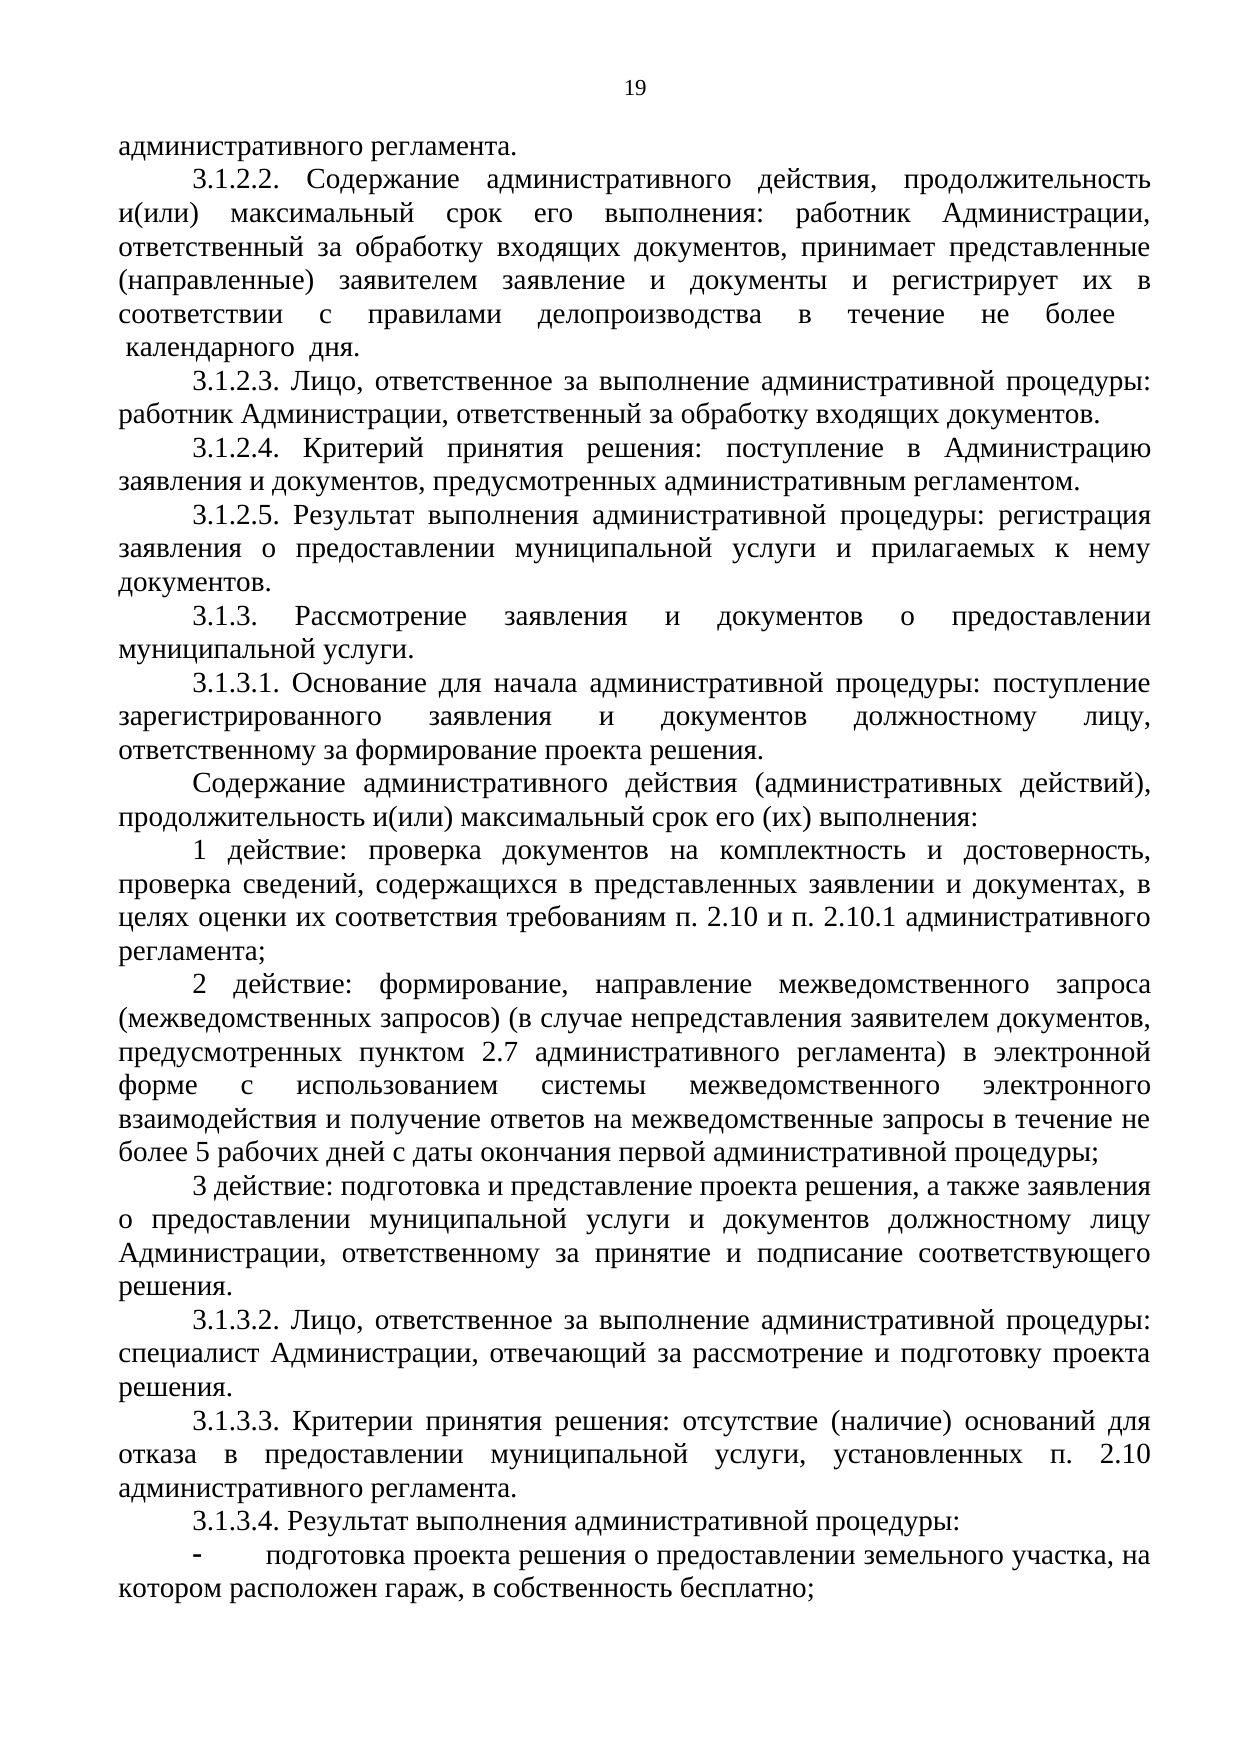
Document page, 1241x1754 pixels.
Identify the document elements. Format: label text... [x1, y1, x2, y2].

text 3.1.3.1. Основание для начала административной процедуры: поступление зарегистрированного заявления и документов должностному лицу, ответственному за формирование проекта решения. [118, 665, 1152, 765]
text 3.1.2.3. Лицо, ответственное за выполнение административной процедуры: работник Администрации, ответственный за обработку входящих документов. [118, 363, 1152, 430]
text 3.1.2.5. Результат выполнения административной процедуры: регистрация заявления о предоставлении муниципальной услуги и прилагаемых к нему документов. [118, 497, 1152, 598]
text 3.1.3.2. Лицо, ответственное за выполнение административной процедуры: специалист Администрации, отвечающий за рассмотрение и подготовку проекта решения. [118, 1302, 1152, 1403]
text 3.1.2.2. Содержание административного действия, продолжительность и(или) максимальный срок его выполнения: работник Администрации, ответственный за обработку входящих документов, принимает представленные (направленные) заявителем заявление и документы и регистрирует их в соответствии с правилами делопроизводства в течение не более календарного дня. [118, 162, 1152, 363]
text 3.1.2.4. Критерий принятия решения: поступление в Администрацию заявления и документов, предусмотренных административным регламентом. [118, 430, 1152, 497]
text 3.1.3.3. Критерии принятия решения: отсутствие (наличие) оснований для отказа в предоставлении муниципальной услуги, установленных п. 2.10 административного регламента. [118, 1403, 1152, 1503]
text 2 действие: формирование, направление межведомственного запроса (межведомственных запросов) (в случае непредставления заявителем документов, предусмотренных пунктом 2.7 административного регламента) в электронной форме с использованием системы межведомственного электронного взаимодействия и получение ответов на межведомственные запросы в течение не более 5 рабочих дней с даты окончания первой административной процедуры; [118, 967, 1152, 1168]
text 1 действие: проверка документов на комплектность и достоверность, проверка сведений, содержащихся в представленных заявлении и документах, в целях оценки их соответствия требованиям п. 2.10 и п. 2.10.1 административного регламента; [118, 832, 1152, 967]
text 3.1.3. Рассмотрение заявления и документов о предоставлении муниципальной услуги. [118, 598, 1152, 665]
text 3.1.3.4. Результат выполнения административной процедуры: [118, 1503, 1152, 1537]
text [118, 128, 1152, 162]
text 3 действие: подготовка и представление проекта решения, а также заявления о предоставлении муниципальной услуги и документов должностному лицу Администрации, ответственному за принятие и подписание соответствующего решения. [118, 1168, 1152, 1302]
list подготовка проекта решения о предоставлении земельного участка, на котором расположен гараж, в собственность бесплатно; [118, 1537, 1152, 1604]
text Содержание административного действия (административных действий), продолжительность и(или) максимальный срок его (их) выполнения: [118, 765, 1152, 832]
